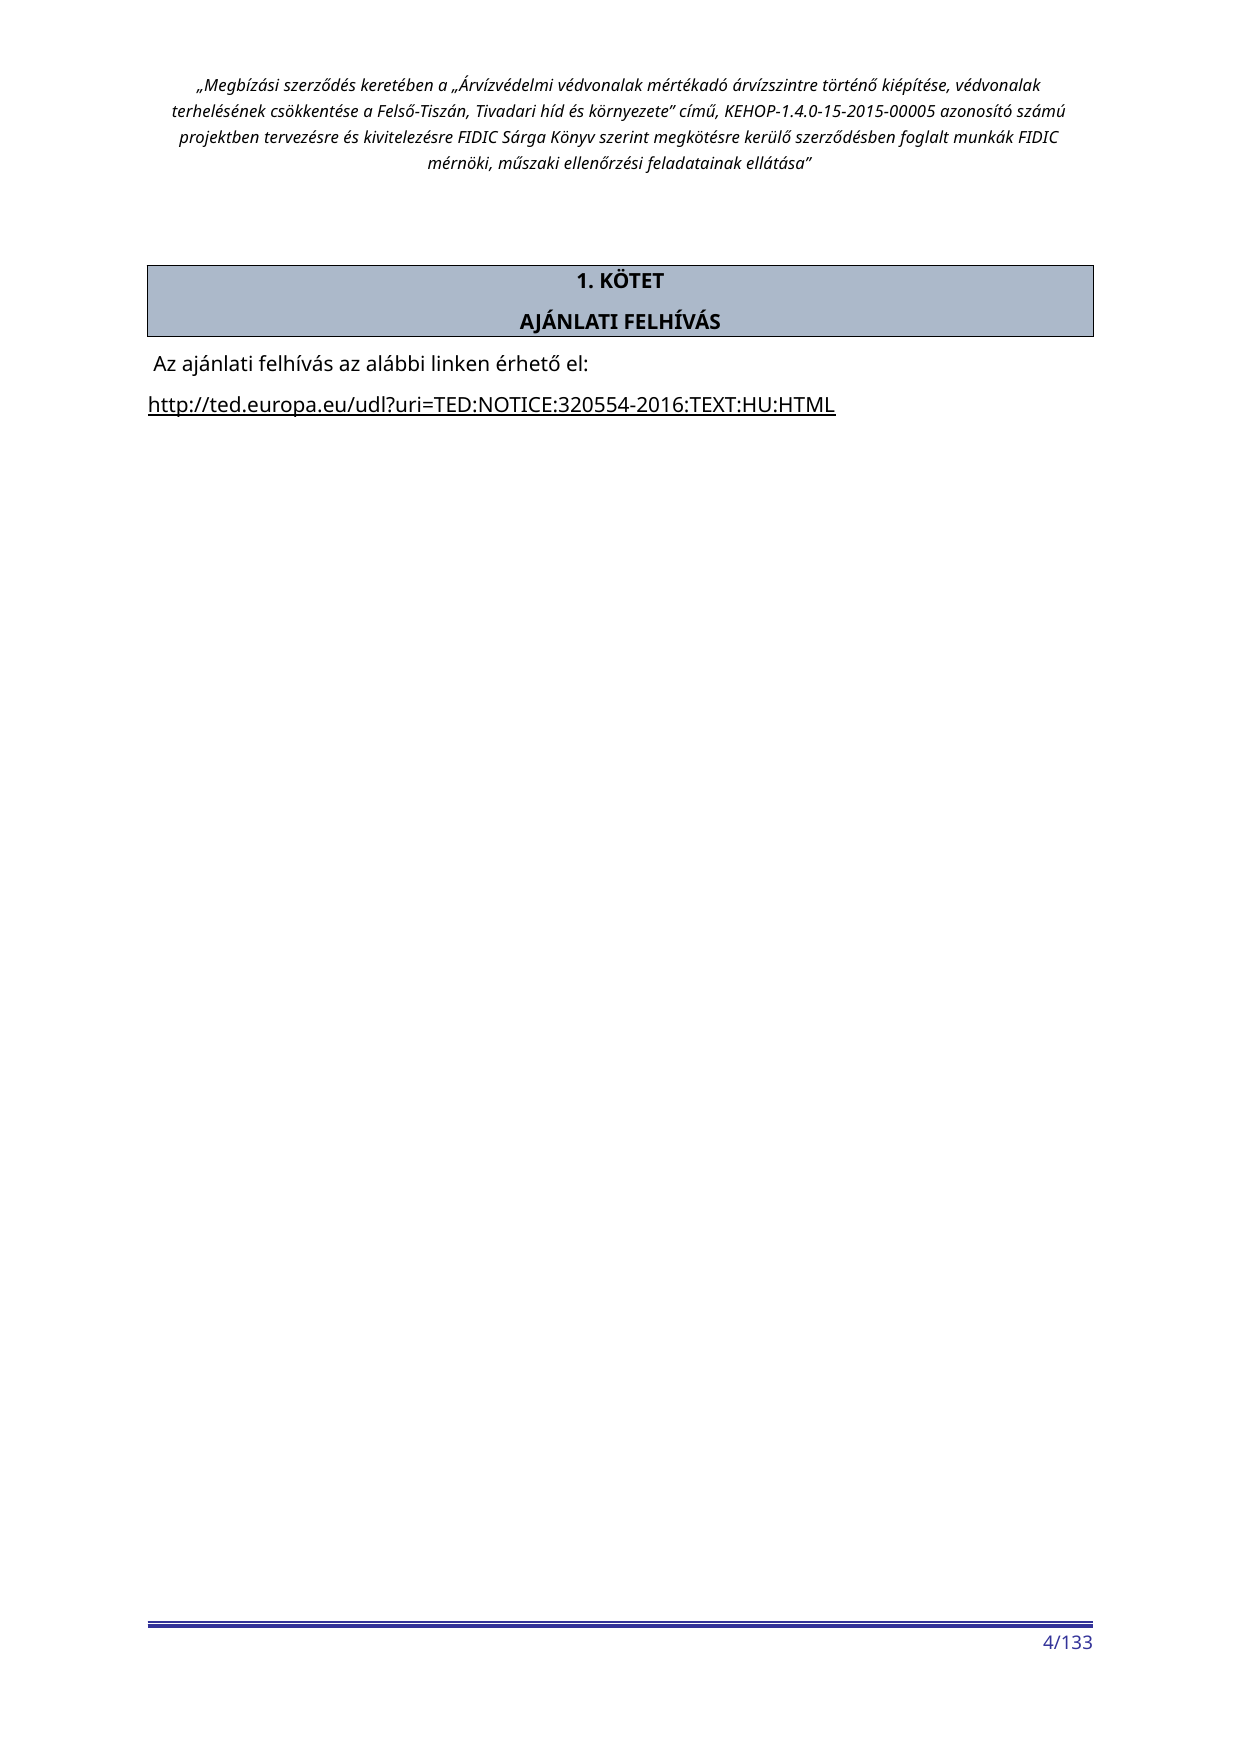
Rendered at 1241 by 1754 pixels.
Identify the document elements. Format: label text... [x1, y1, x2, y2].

text AJÁNLATI felhívás [148, 306, 1093, 336]
text Az ajánlati felhívás az alábbi linken érhető el: [148, 349, 1143, 378]
text 1. kötet [148, 266, 1093, 295]
text http://ted.europa.eu/udl?uri=TED:NOTICE:320554-2016:TEXT:HU:HTML [148, 390, 1143, 418]
